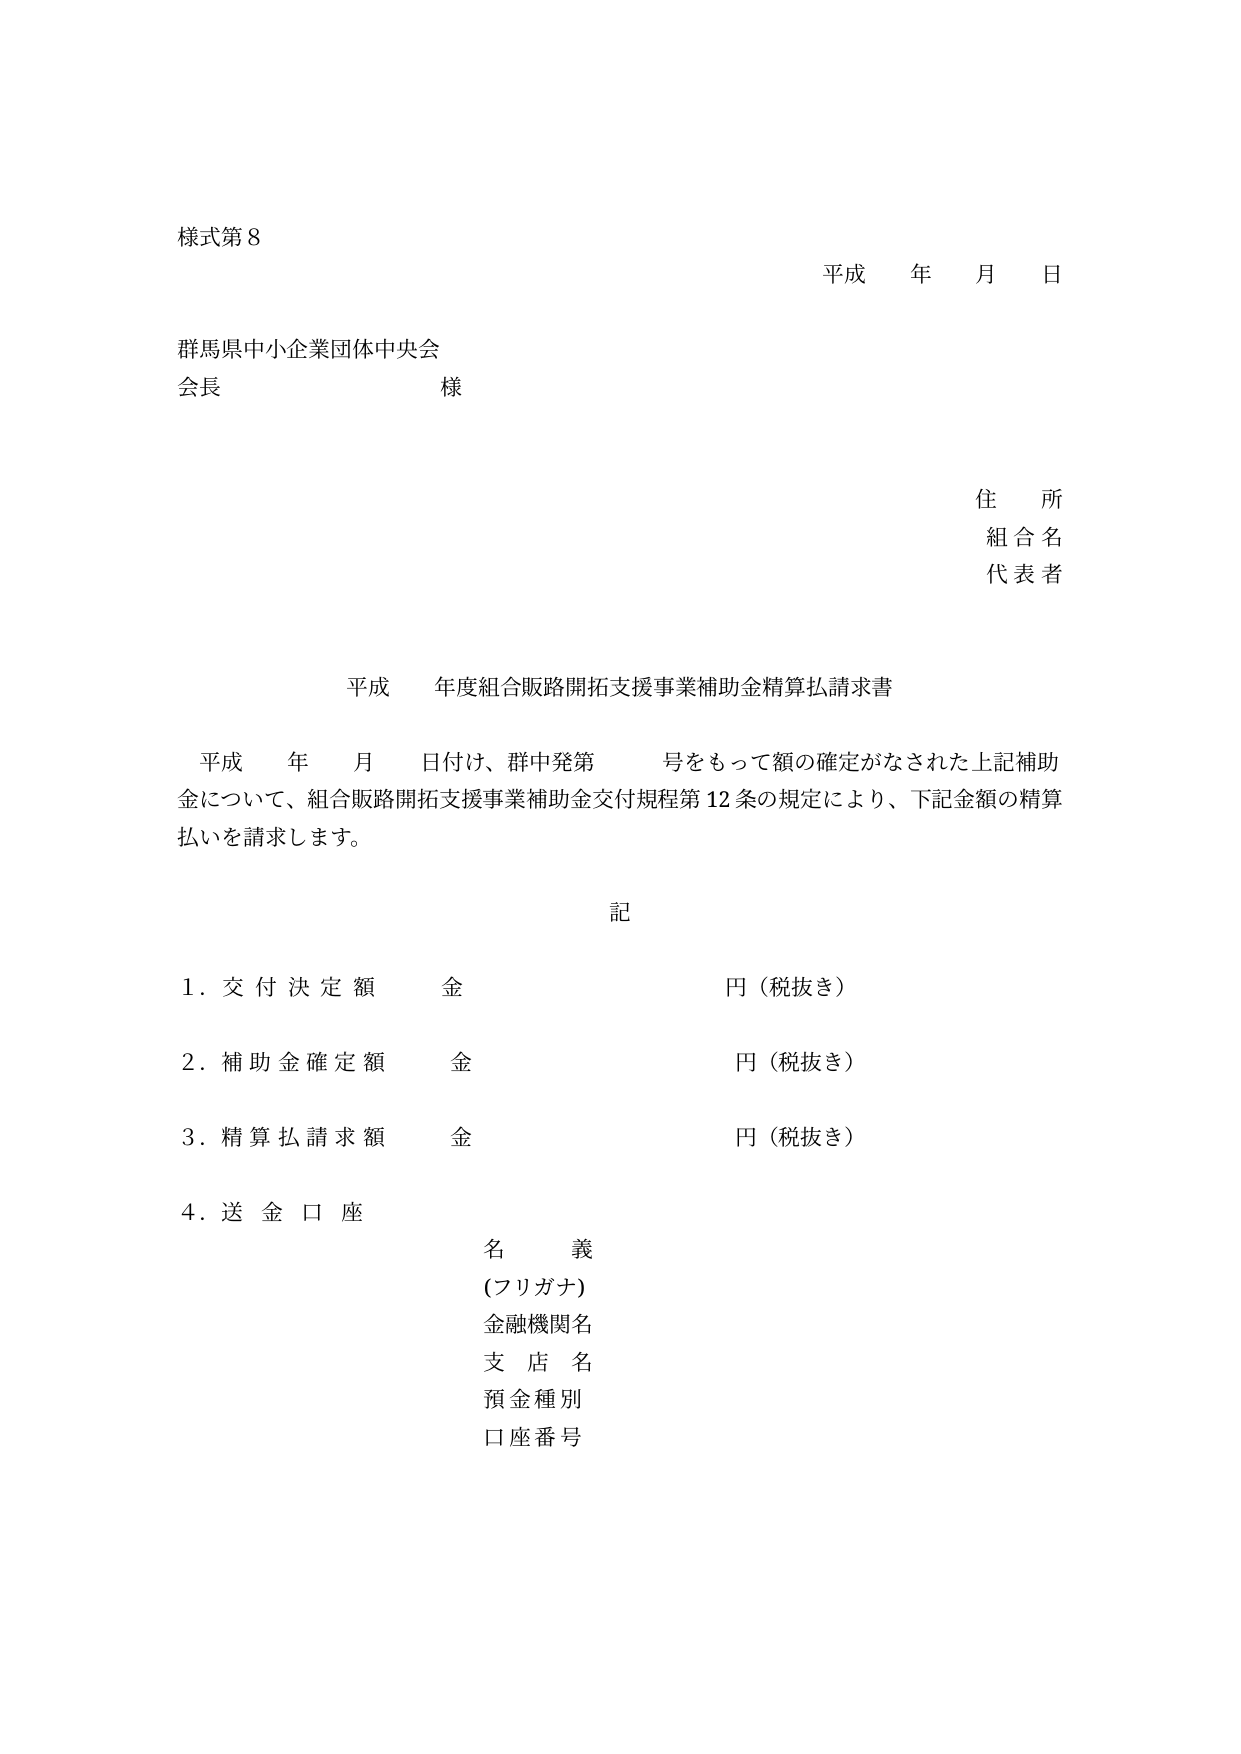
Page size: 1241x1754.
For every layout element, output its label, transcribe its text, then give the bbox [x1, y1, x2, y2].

text 名 義 [177, 1229, 1063, 1267]
text 預金種別 [177, 1379, 1063, 1417]
subtitle 記 [177, 892, 1063, 929]
text 平成 年度組合販路開拓支援事業補助金精算払請求書 [177, 667, 1063, 704]
text 口座番号 [177, 1417, 1063, 1454]
text 群馬県中小企業団体中央会 [177, 329, 1063, 367]
text 支 店 名 [177, 1342, 1063, 1379]
text 平成 年 月 日付け、群中発第 号をもって額の確定がなされた上記補助金について、組合販路開拓支援事業補助金交付規程第12条の規定により、下記金額の精算払いを請求します。 [177, 742, 1063, 854]
text ４．送金口座 [177, 1192, 1063, 1229]
text 住 所 [177, 479, 1063, 517]
text 金融機関名 [177, 1304, 1063, 1342]
text ３．精算払請求額 金 円（税抜き） [177, 1117, 1063, 1154]
text 平成 年 月 日 [177, 254, 1063, 292]
text 様式第８ [177, 217, 1063, 254]
text 会長 様 [177, 367, 1063, 404]
text ２．補助金確定額 金 円（税抜き） [177, 1042, 1063, 1079]
text 代 表 者 [177, 554, 1063, 592]
list 交付決定額 金 円（税抜き） [177, 967, 1063, 1004]
text 組 合 名 [177, 517, 1063, 554]
text (フリガナ) [177, 1267, 1063, 1304]
